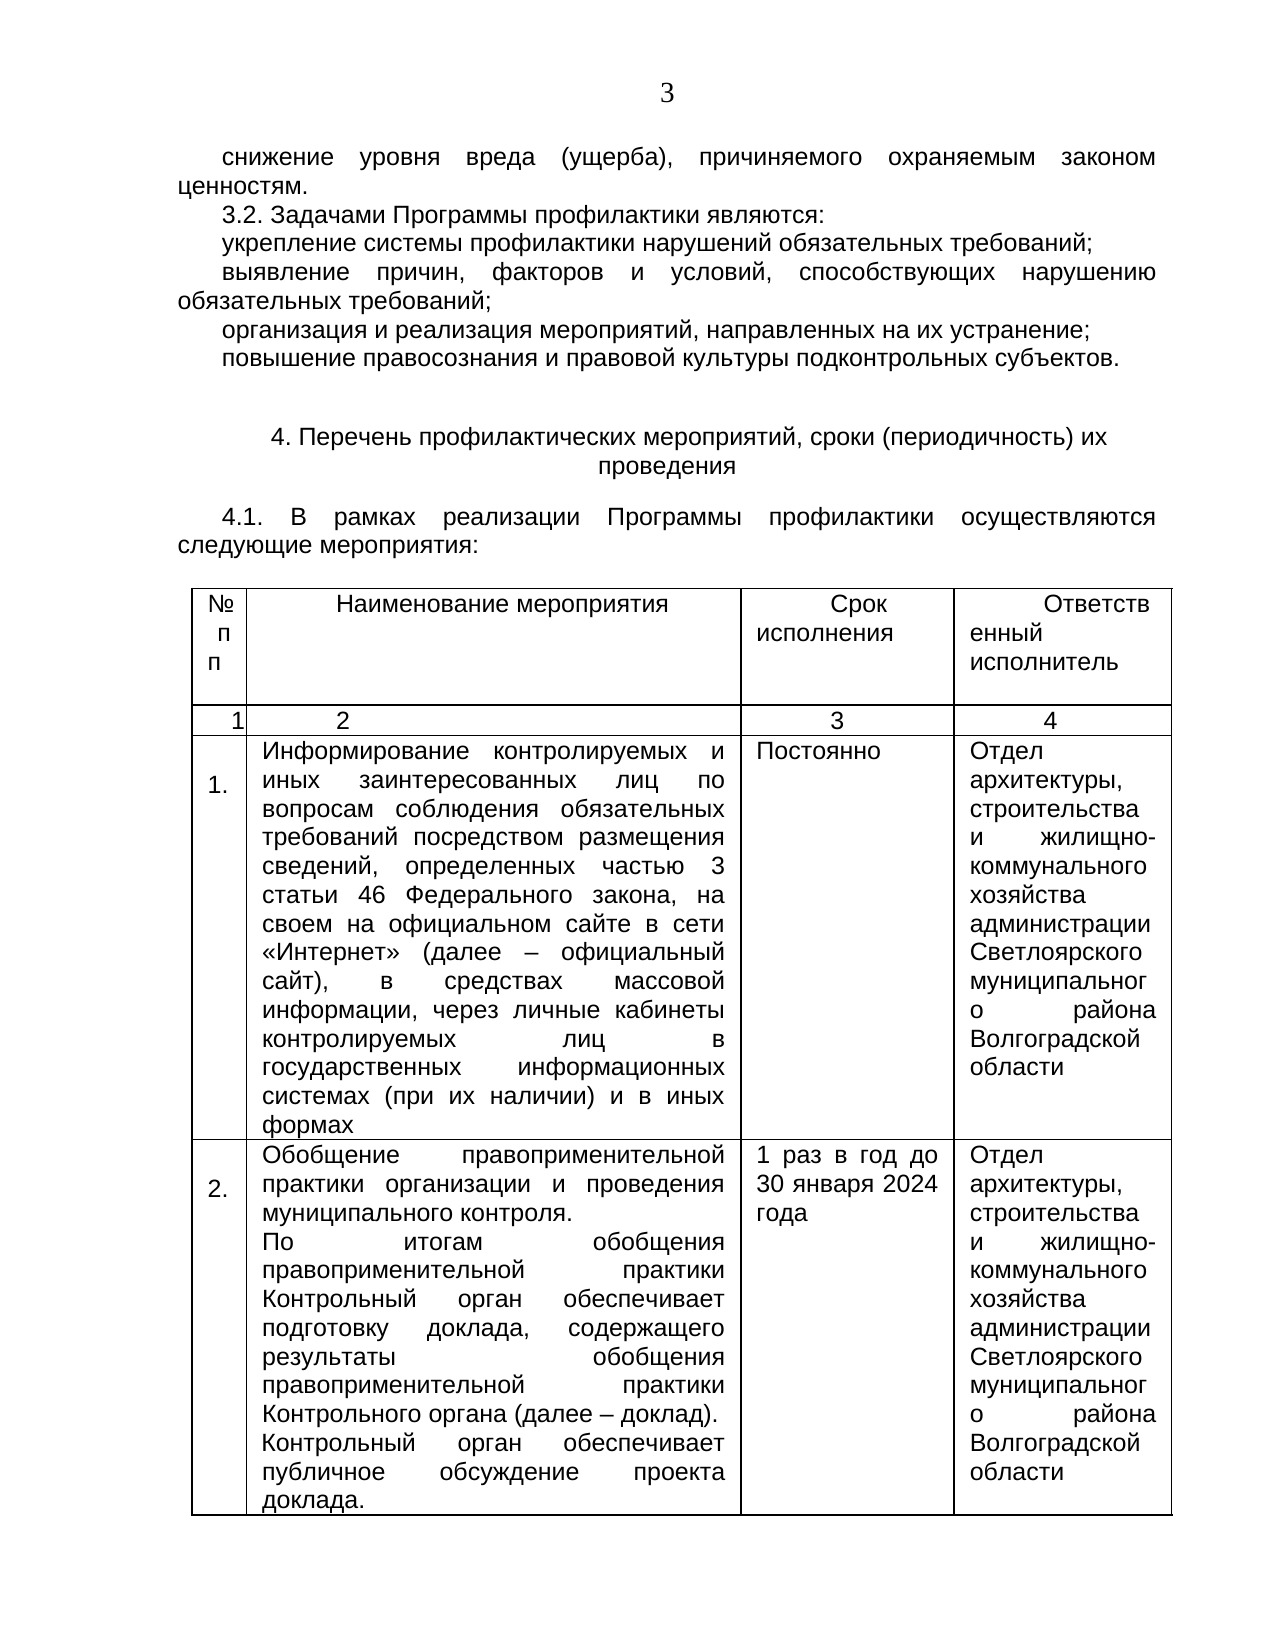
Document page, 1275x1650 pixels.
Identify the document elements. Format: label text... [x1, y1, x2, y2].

table_header № пп [193, 589, 246, 704]
table_header Ответственный исполнитель [955, 589, 1171, 704]
text выявление причин, факторов и условий, способствующих нарушению обязательных требований; [177, 257, 1157, 314]
table_cell Информирование контролируемых и иных заинтересованных лиц по вопросам соблюдения обязательных требований посредством размещения сведений, определенных частью 3 статьи 46 Федерального закона, на своем на официальном сайте в сети «Интернет» (далее – официальный сайт), в средствах массовой информации, через личные кабинеты контролируемых лиц в государственных информационных системах (при их наличии) и в иных формах [247, 736, 740, 1139]
table_cell 1. [193, 736, 246, 1139]
table_cell 1 [193, 706, 246, 734]
text повышение правосознания и правовой культуры подконтрольных субъектов. [177, 343, 1157, 372]
table_header Наименование мероприятия [247, 589, 740, 704]
text организация и реализация мероприятий, направленных на их устранение; [177, 314, 1157, 343]
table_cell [247, 1140, 740, 1514]
table_cell 3 [742, 706, 953, 734]
text 3.2. Задачами Программы профилактики являются: [177, 199, 1157, 228]
text снижение уровня вреда (ущерба), причиняемого охраняемым законом ценностям. [177, 142, 1157, 199]
text укрепление системы профилактики нарушений обязательных требований; [177, 228, 1157, 257]
text 4. Перечень профилактических мероприятий, сроки (периодичность) их проведения [177, 422, 1157, 480]
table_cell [955, 1140, 1171, 1514]
table_cell 2. [193, 1140, 246, 1514]
table_cell 2 [247, 706, 740, 734]
table_header Срок исполнения [742, 589, 953, 704]
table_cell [742, 1140, 953, 1514]
text 4.1. В рамках реализации Программы профилактики осуществляются следующие мероприятия: [177, 501, 1157, 559]
table_cell Отдел архитектуры, строительства и жилищно-коммунального хозяйства администрации Светлоярского муниципального района Волгоградской области [955, 736, 1171, 1139]
table_cell Постоянно [742, 736, 953, 1139]
table_cell 4 [955, 706, 1171, 734]
